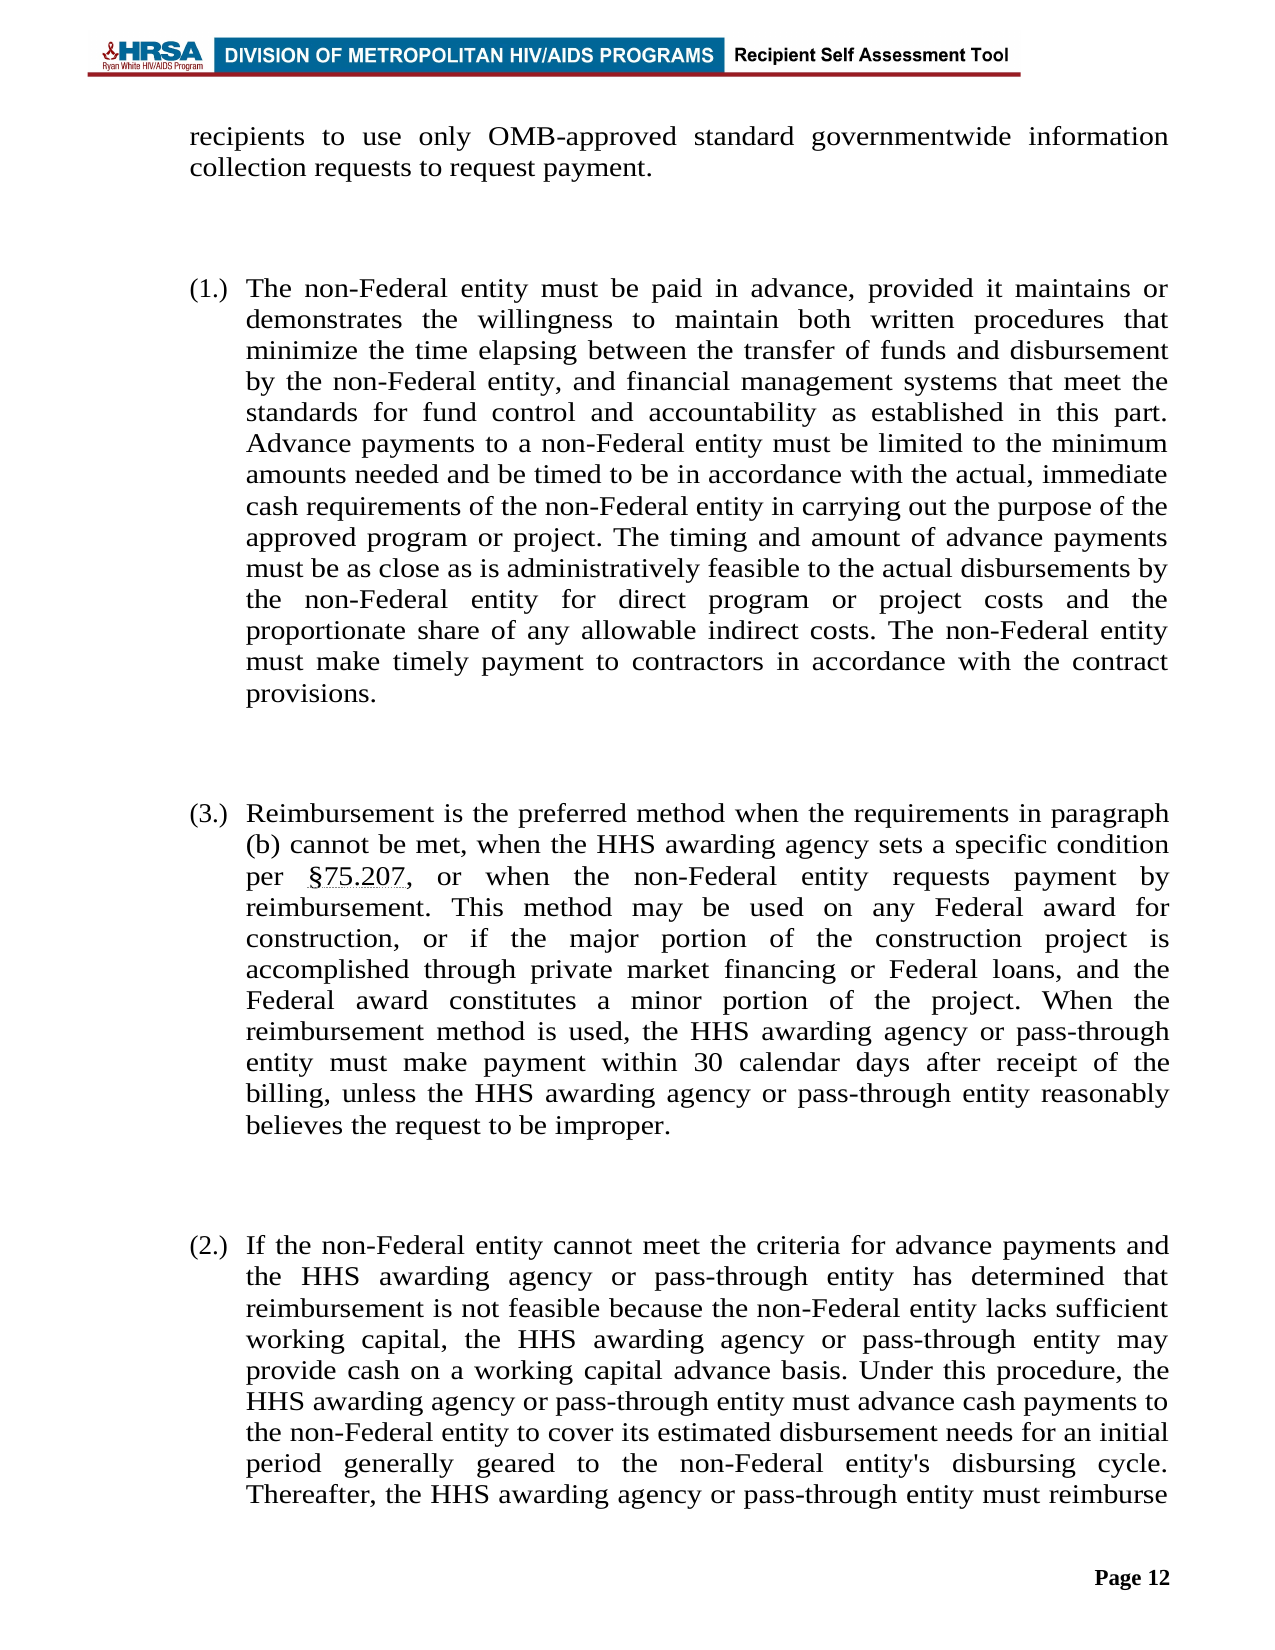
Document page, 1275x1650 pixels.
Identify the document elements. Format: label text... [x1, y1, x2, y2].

list Reimbursement is the preferred method when the requirements in paragraph (b) cannot be met, when the HHS awarding agency sets a specific condition per §75.207, or when the non-Federal entity requests payment by reimbursement. This method may be used on any Federal award for construction, or if the major portion of the construction project is accomplished through private market financing or Federal loans, and the Federal award constitutes a minor portion of the project. When the reimbursement method is used, the HHS awarding agency or pass-through entity must make payment within 30 calendar days after receipt of the billing, unless the HHS awarding agency or pass-through entity reasonably believes the request to be improper. [189, 797, 1170, 1140]
list The non-Federal entity must be paid in advance, provided it maintains or demonstrates the willingness to maintain both written procedures that minimize the time elapsing between the transfer of funds and disbursement by the non-Federal entity, and financial management systems that meet the standards for fund control and accountability as established in this part. Advance payments to a non-Federal entity must be limited to the minimum amounts needed and be timed to be in accordance with the actual, immediate cash requirements of the non-Federal entity in carrying out the purpose of the approved program or project. The timing and amount of advance payments must be as close as is administratively feasible to the actual disbursements by the non-Federal entity for direct program or project costs and the proportionate share of any allowable indirect costs. The non-Federal entity must make timely payment to contractors in accordance with the contract provisions. [189, 272, 1170, 708]
picture [86, 30, 1020, 80]
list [189, 1229, 1170, 1510]
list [133, 120, 1170, 182]
